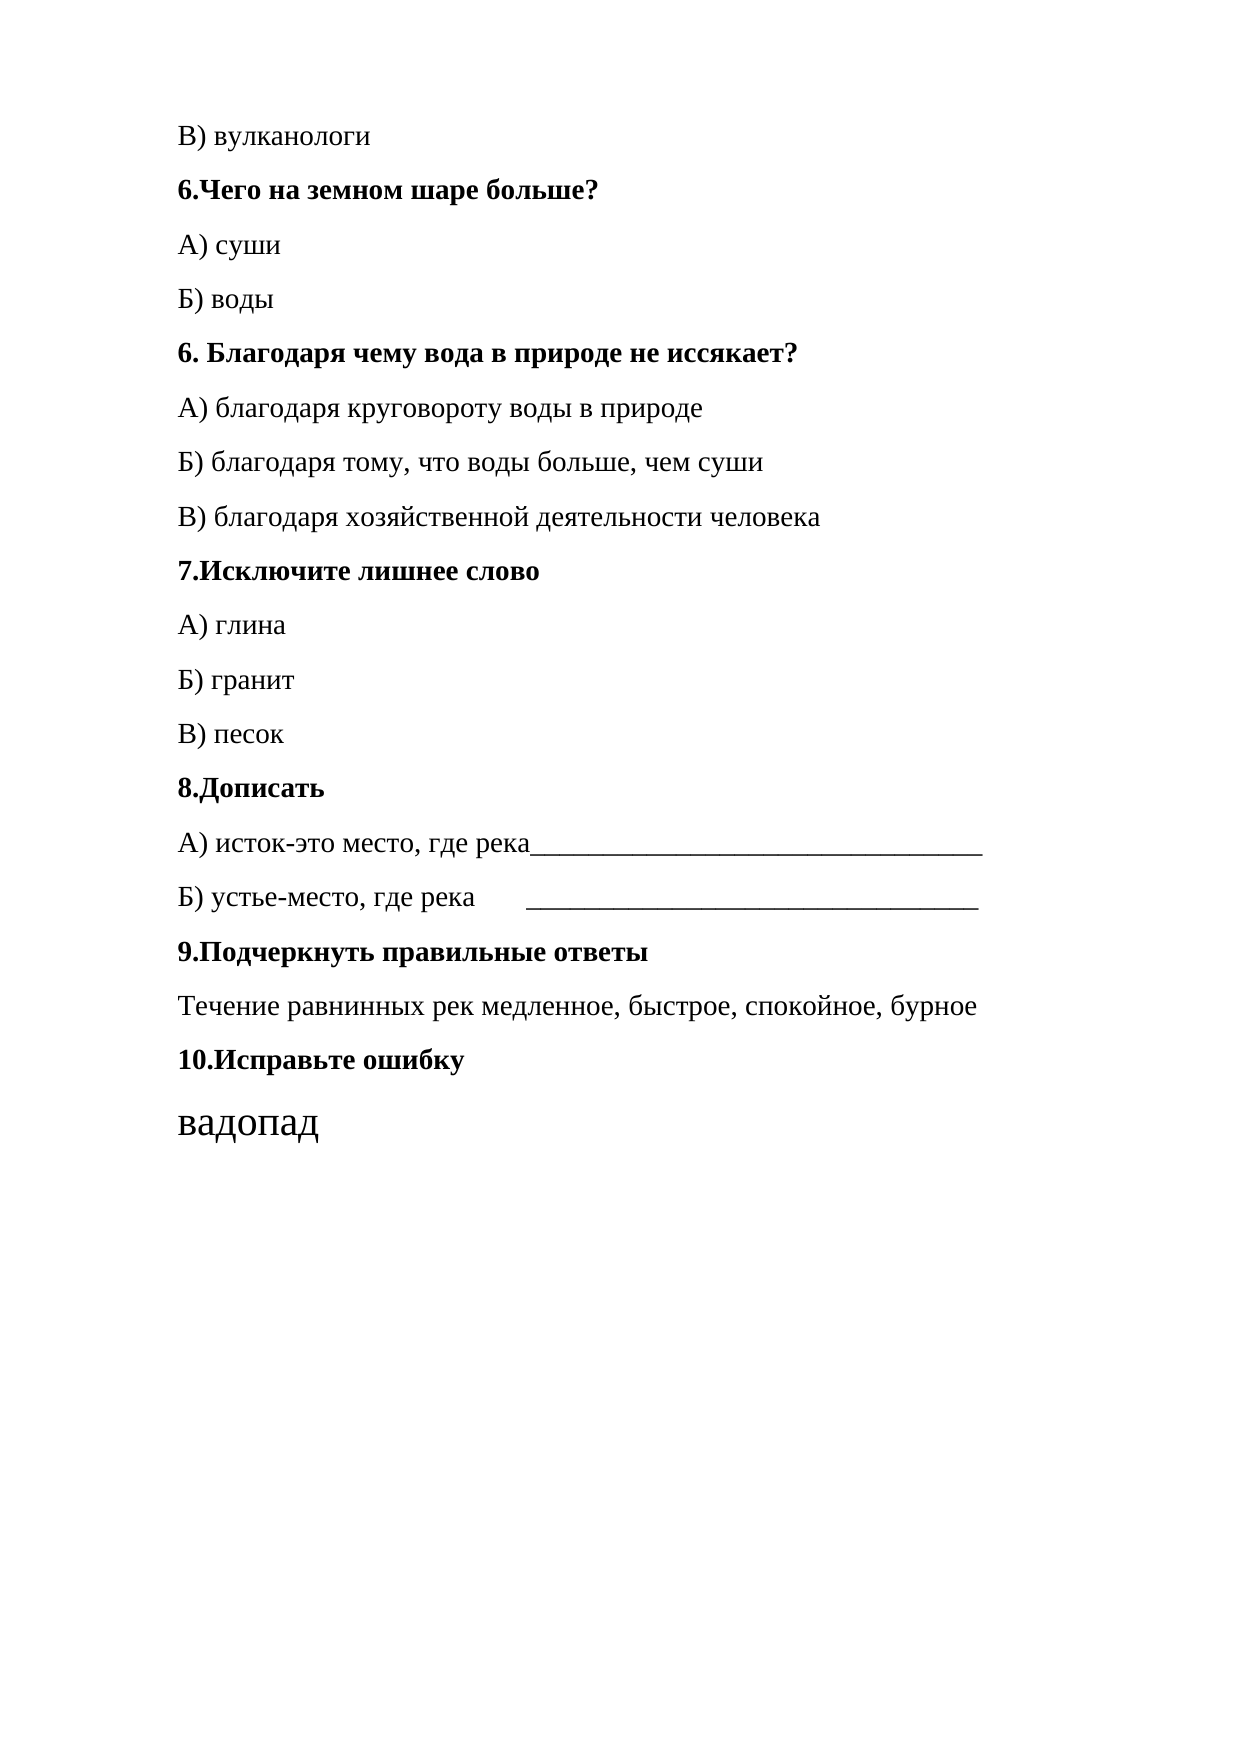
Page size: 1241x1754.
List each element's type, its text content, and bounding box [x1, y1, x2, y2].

text Б) воды [177, 281, 1152, 315]
text Б) благодаря тому, что воды больше, чем суши [177, 444, 1152, 478]
text А) исток-это место, где река_______________________________ [177, 825, 1152, 858]
text 6.Чего на земном шаре больше? [177, 172, 1152, 206]
text 7.Исключите лишнее слово [177, 553, 1152, 587]
text вадопад [177, 1097, 1152, 1145]
text 9.Подчеркнуть правильные ответы [177, 934, 1152, 967]
text А) глина [177, 607, 1152, 641]
text Течение равнинных рек медленное, быстрое, спокойное, бурное [177, 988, 1152, 1022]
text В) вулканологи [177, 118, 1152, 152]
text Б) гранит [177, 662, 1152, 695]
text В) песок [177, 716, 1152, 750]
text 10.Исправьте ошибку [177, 1042, 1152, 1076]
text Б) устье-место, где река _______________________________ [177, 879, 1152, 913]
text 8.Дописать [177, 771, 1152, 804]
text В) благодаря хозяйственной деятельности человека [177, 499, 1152, 532]
text А) суши [177, 227, 1152, 260]
text 6. Благодаря чему вода в природе не иссякает? [177, 336, 1152, 369]
text А) благодаря круговороту воды в природе [177, 390, 1152, 423]
